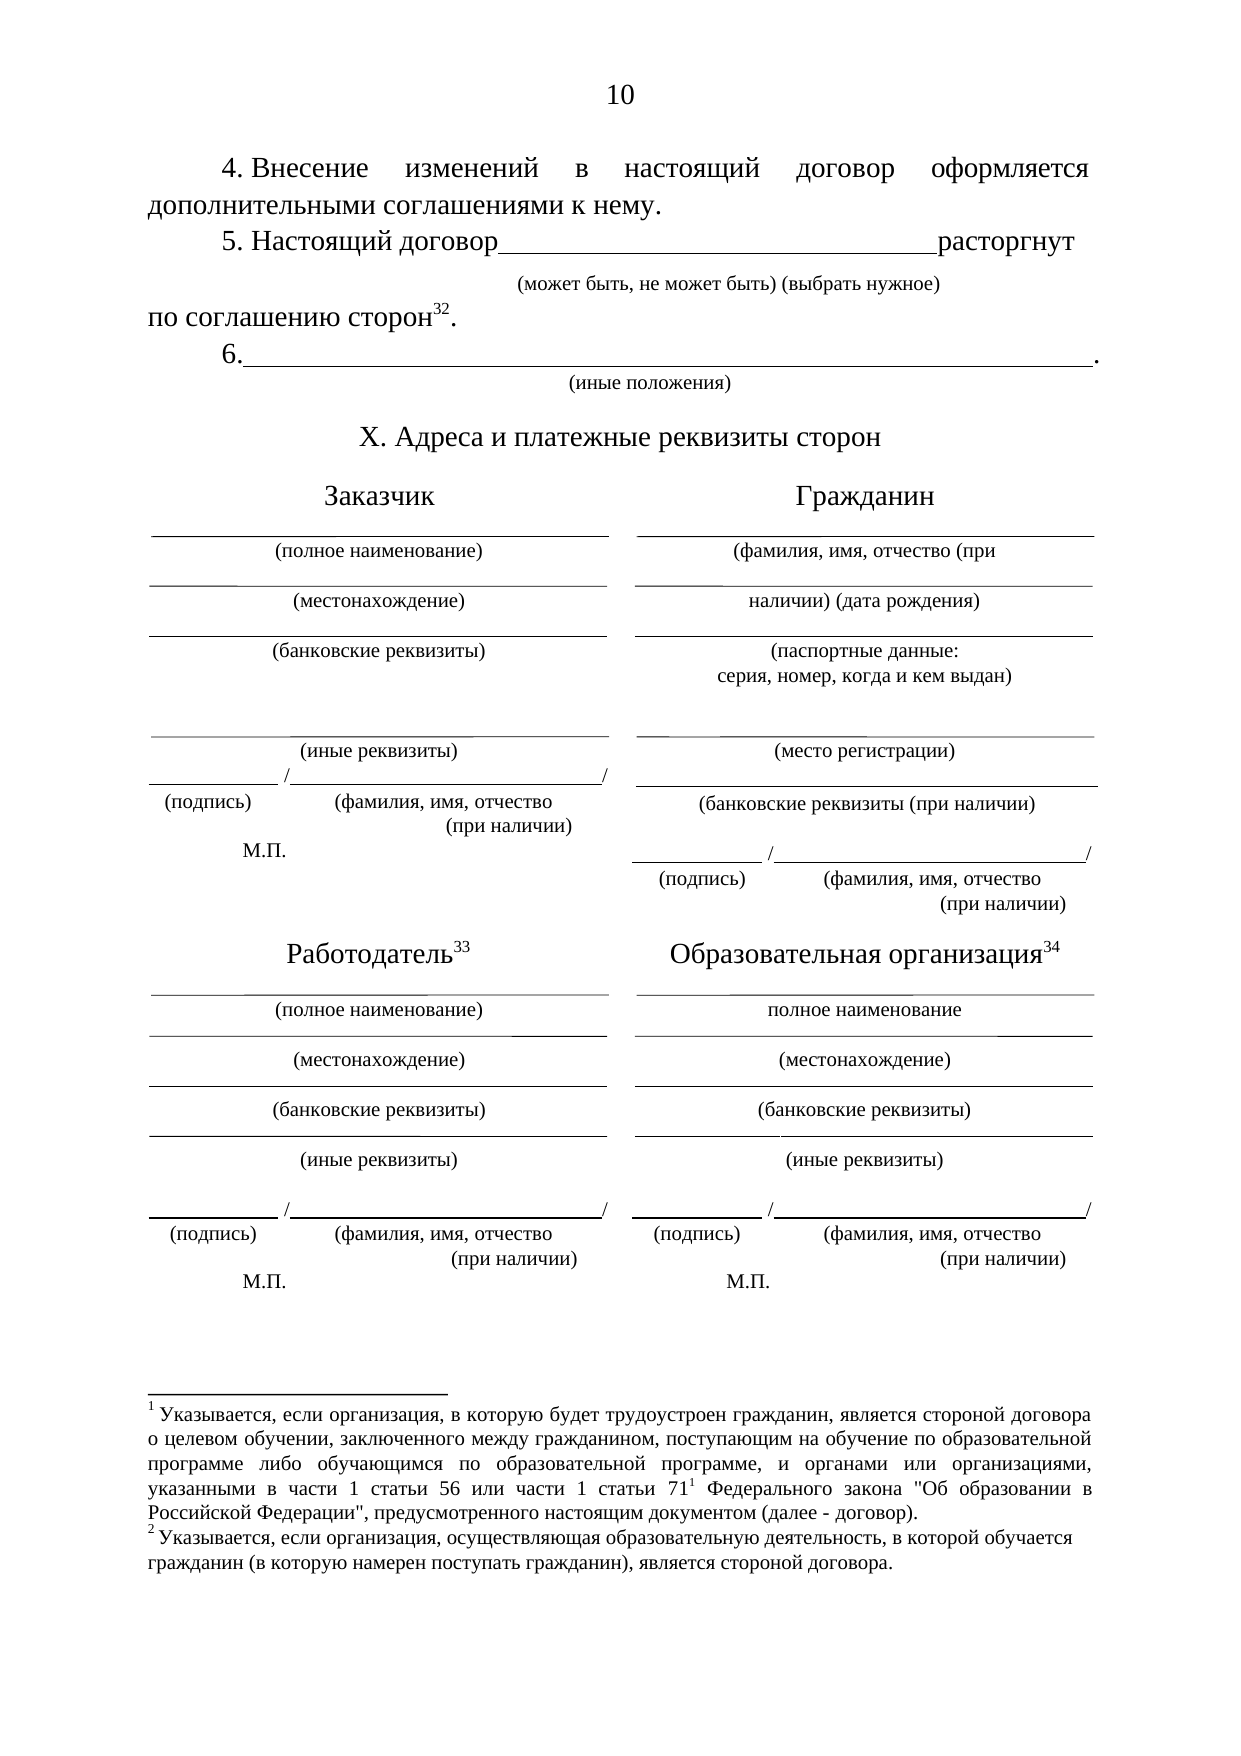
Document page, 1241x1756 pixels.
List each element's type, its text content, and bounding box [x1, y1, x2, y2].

table_header Заказчик (полное наименование) (местонахождение) (банковские реквизиты) (иные реквизиты) / / (подпись) (фамилия, имя, отчество (при наличии) М.П. [128, 479, 620, 922]
table_cell Работодатель33 (полное наименование) (местонахождение) (банковские реквизиты) (иные реквизиты) / / (подпись) (фамилия, имя, отчество (при наличии) М.П. [128, 923, 620, 1295]
table_header Гражданин (фамилия, имя, отчество (при наличии) (дата рождения) (паспортные данные: серия, номер, когда и кем выдан) (место регистрации) (банковские реквизиты (при наличии) / / (подпись) (фамилия, имя, отчество (при наличии) [620, 479, 1114, 922]
list Адреса и платежные реквизиты сторон [359, 419, 1126, 453]
text гражданин (в которую намерен поступать гражданин), является стороной договора. [148, 1550, 1126, 1574]
text (иные положения) [174, 370, 1126, 394]
table_cell Образовательная организация34 полное наименование (местонахождение) (банковские реквизиты) (иные реквизиты) / / (подпись) (фамилия, имя, отчество (при наличии) М.П. [620, 923, 1114, 1295]
text (может быть, не может быть) (выбрать нужное) [517, 271, 1126, 295]
list Внесение изменений в настоящий договор оформляется дополнительными соглашениями к нему. [148, 150, 1092, 220]
list Настоящий договор расторгнут [221, 224, 1126, 257]
text 6. . [221, 337, 1126, 370]
text 1 Указывается, если организация, в которую будет трудоустроен гражданин, является стороной договора о целевом обучении, заключенного между гражданином, поступающим на обучение по образовательной программе либо обучающимся по образовательной программе, и органами или организациями, указанными в части 1 статьи 56 или части 1 статьи 711 Федерального закона "Об образовании в Российской Федерации", предусмотренного настоящим документом (далее - договор). [148, 1397, 1093, 1524]
text по соглашению сторон32. [148, 299, 1126, 333]
text 2 Указывается, если организация, осуществляющая образовательную деятельность, в которой обучается [148, 1525, 1126, 1549]
